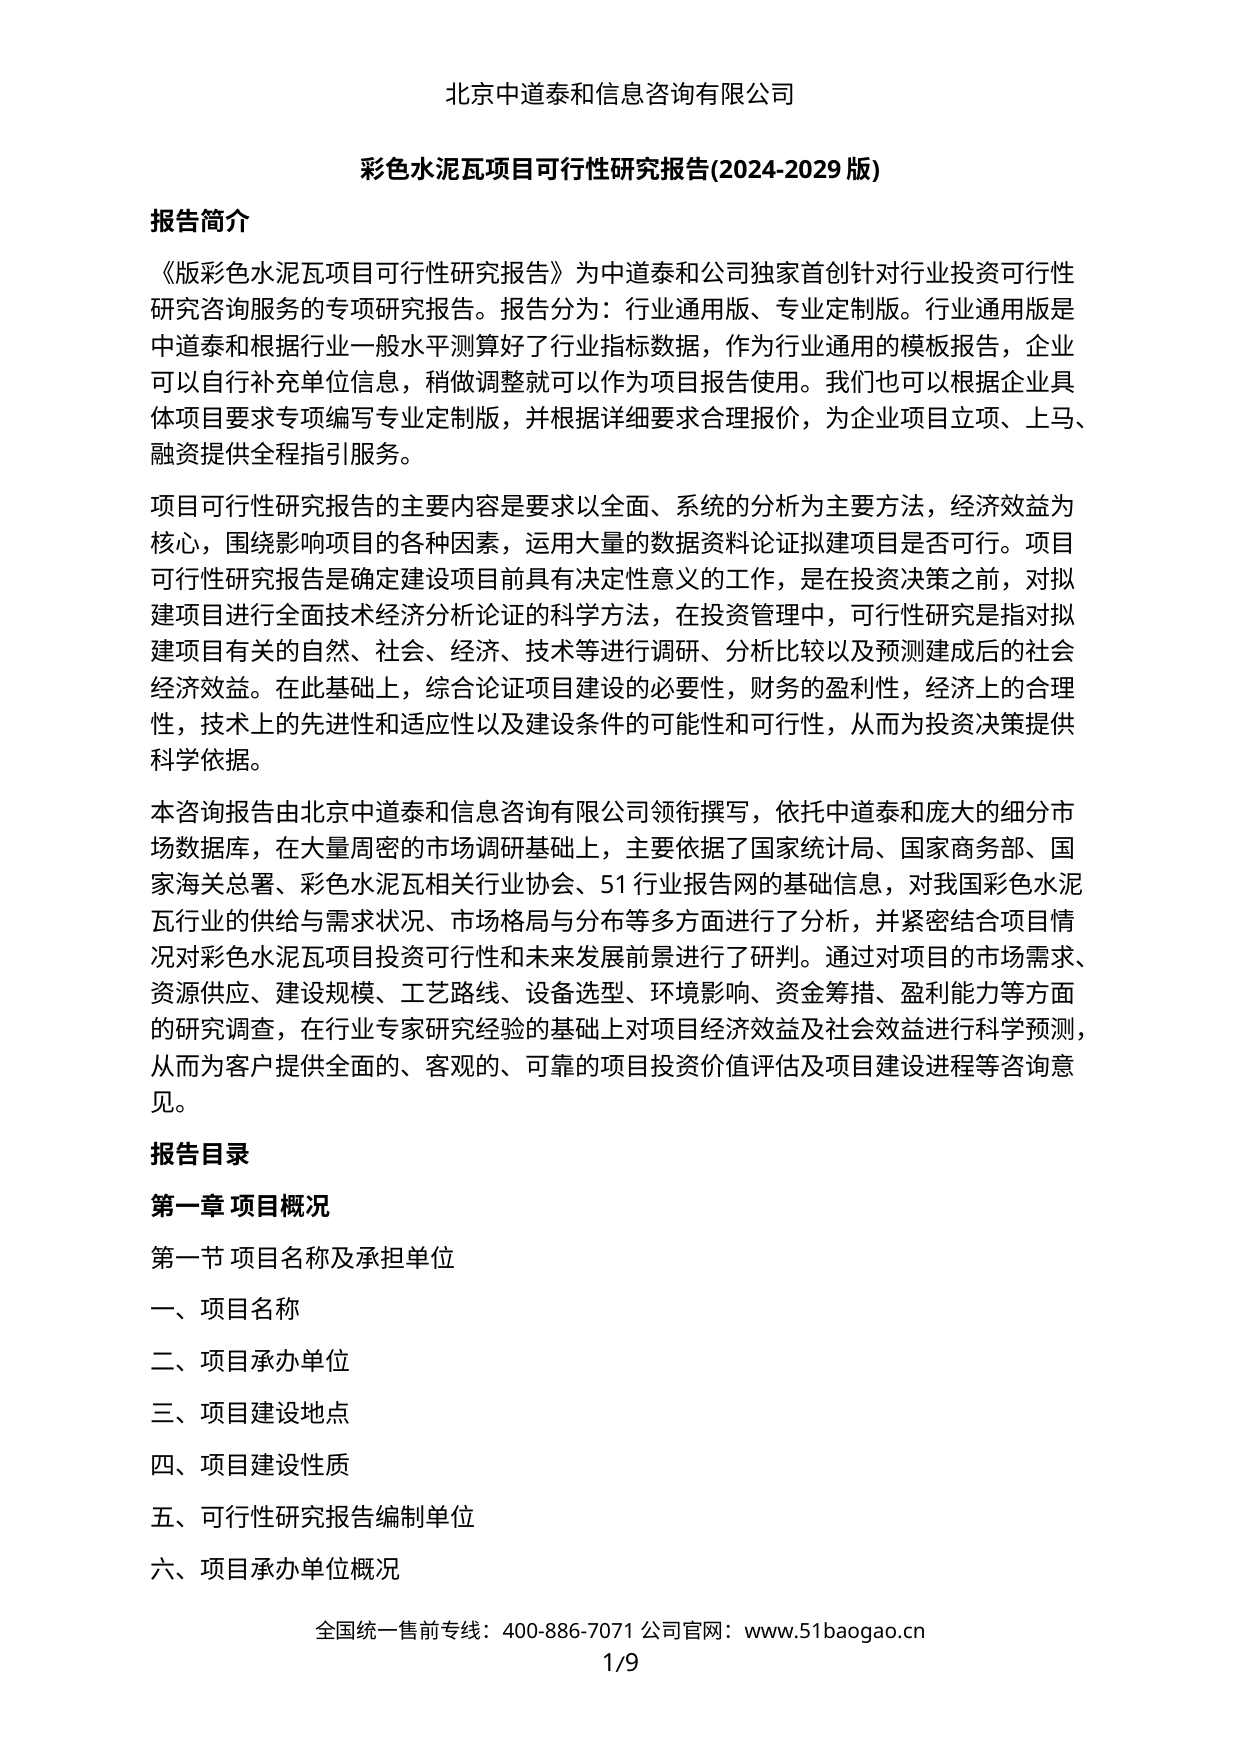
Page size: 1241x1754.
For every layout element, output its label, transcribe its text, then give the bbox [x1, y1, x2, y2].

text 一、项目名称 [150, 1290, 1090, 1326]
text 报告目录 [150, 1134, 1090, 1171]
text 项目可行性研究报告的主要内容是要求以全面、系统的分析为主要方法，经济效益为核心，围绕影响项目的各种因素，运用大量的数据资料论证拟建项目是否可行。项目可行性研究报告是确定建设项目前具有决定性意义的工作，是在投资决策之前，对拟建项目进行全面技术经济分析论证的科学方法，在投资管理中，可行性研究是指对拟建项目有关的自然、社会、经济、技术等进行调研、分析比较以及预测建成后的社会经济效益。在此基础上，综合论证项目建设的必要性，财务的盈利性，经济上的合理性，技术上的先进性和适应性以及建设条件的可能性和可行性，从而为投资决策提供科学依据。 [150, 487, 1090, 777]
text 本咨询报告由北京中道泰和信息咨询有限公司领衔撰写，依托中道泰和庞大的细分市场数据库，在大量周密的市场调研基础上，主要依据了国家统计局、国家商务部、国家海关总署、彩色水泥瓦相关行业协会、51行业报告网的基础信息，对我国彩色水泥瓦行业的供给与需求状况、市场格局与分布等多方面进行了分析，并紧密结合项目情况对彩色水泥瓦项目投资可行性和未来发展前景进行了研判。通过对项目的市场需求、资源供应、建设规模、工艺路线、设备选型、环境影响、资金筹措、盈利能力等方面的研究调查，在行业专家研究经验的基础上对项目经济效益及社会效益进行科学预测，从而为客户提供全面的、客观的、可靠的项目投资价值评估及项目建设进程等咨询意见。 [150, 792, 1090, 1119]
text 四、项目建设性质 [150, 1446, 1090, 1482]
text 五、可行性研究报告编制单位 [150, 1497, 1090, 1534]
text 第一节 项目名称及承担单位 [150, 1238, 1090, 1274]
text 彩色水泥瓦项目可行性研究报告(2024-2029版) [150, 150, 1090, 186]
text 六、项目承办单位概况 [150, 1549, 1090, 1586]
text 三、项目建设地点 [150, 1394, 1090, 1430]
text 二、项目承办单位 [150, 1342, 1090, 1378]
text 《版彩色水泥瓦项目可行性研究报告》为中道泰和公司独家首创针对行业投资可行性研究咨询服务的专项研究报告。报告分为：行业通用版、专业定制版。行业通用版是中道泰和根据行业一般水平测算好了行业指标数据，作为行业通用的模板报告，企业可以自行补充单位信息，稍做调整就可以作为项目报告使用。我们也可以根据企业具体项目要求专项编写专业定制版，并根据详细要求合理报价，为企业项目立项、上马、融资提供全程指引服务。 [150, 254, 1090, 471]
text 报告简介 [150, 202, 1090, 238]
text 第一章 项目概况 [150, 1186, 1090, 1222]
